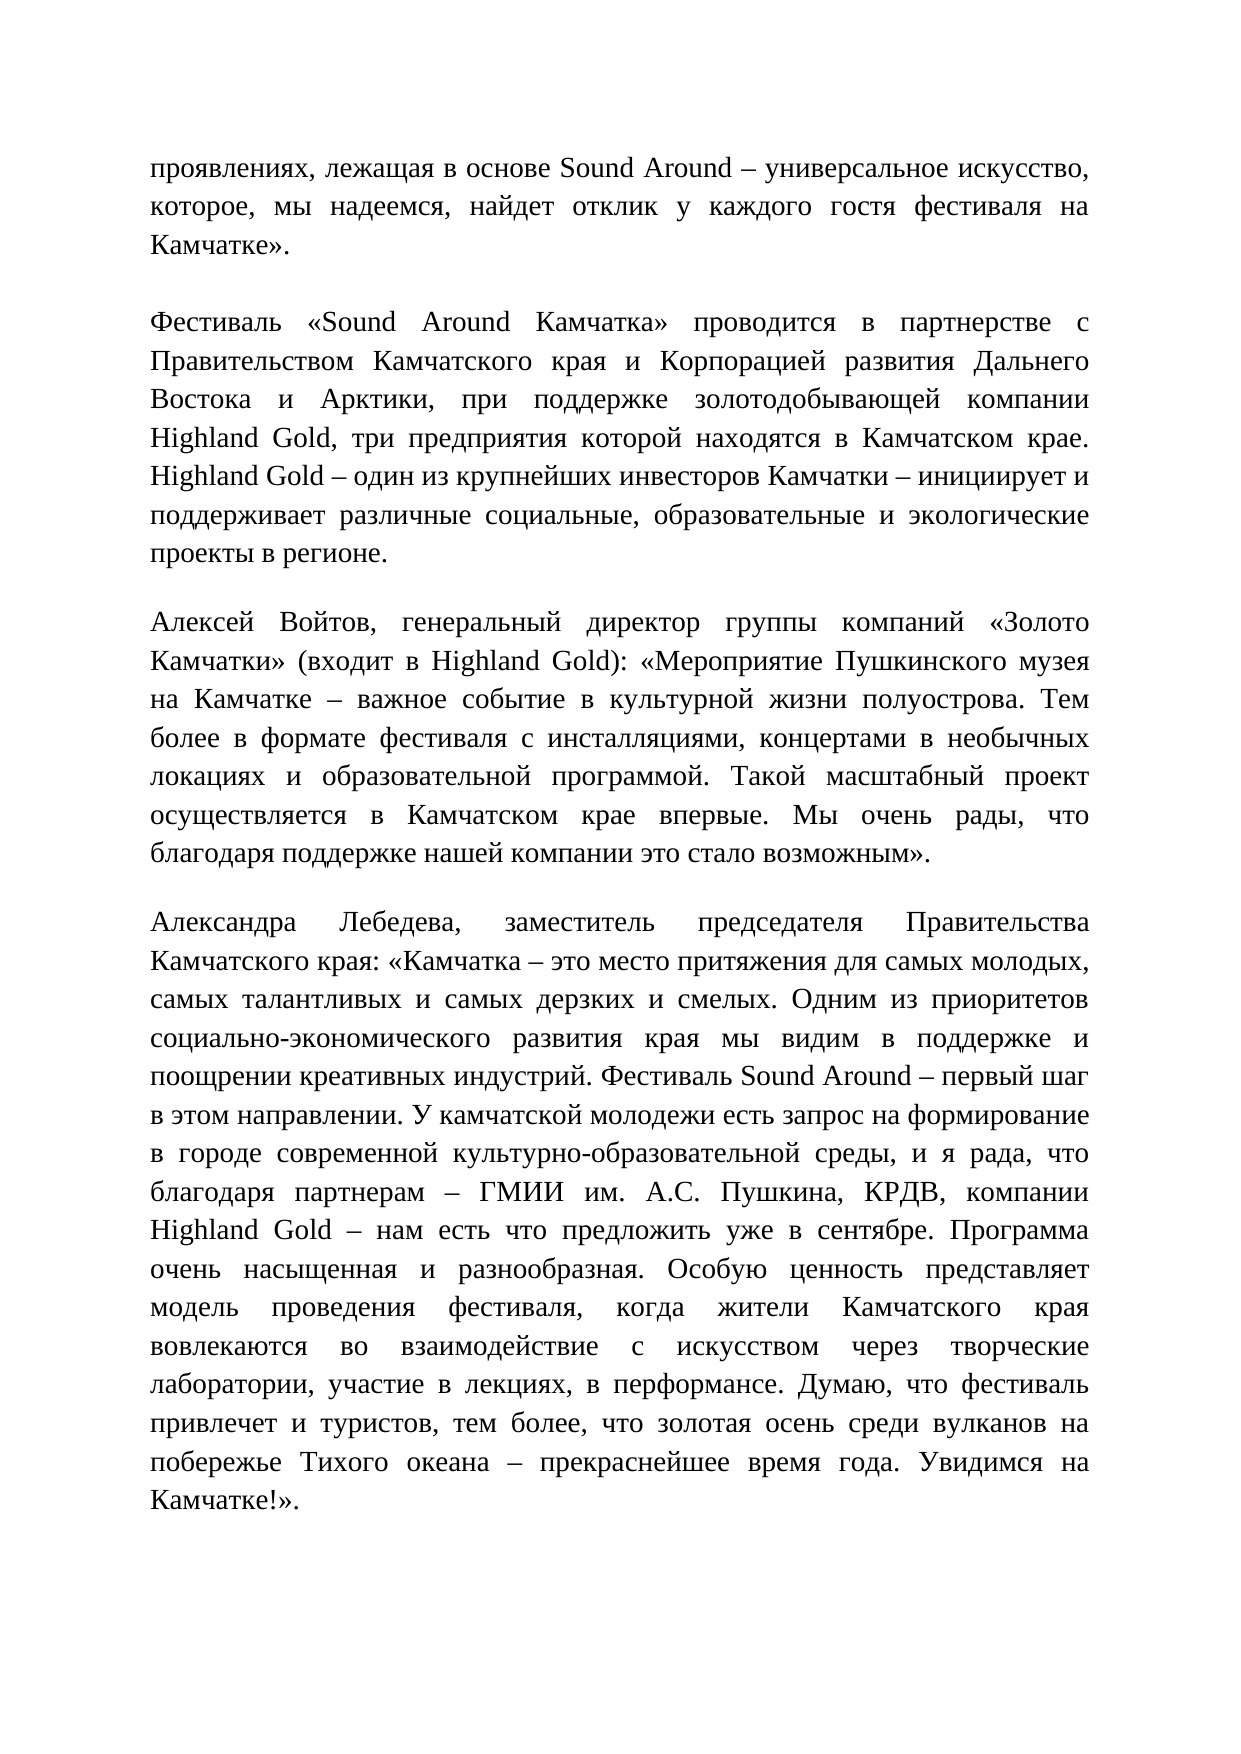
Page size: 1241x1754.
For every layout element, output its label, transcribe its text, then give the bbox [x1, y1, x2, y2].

text Александра Лебедева, заместитель председателя Правительства Камчатского края: «​​Камчатка – это место притяжения для самых молодых, самых талантливых и самых дерзких и смелых. Одним из приоритетов социально-экономического развития края мы видим в поддержке и поощрении креативных индустрий. Фестиваль Sound Around – первый шаг в этом направлении. У камчатской молодежи есть запрос на формирование в городе современной культурно-образовательной среды, и я рада, что благодаря партнерам – ГМИИ им. А.С. Пушкина, КРДВ, компании Highland Gold – нам есть что предложить уже в сентябре. Программа очень насыщенная и разнообразная. Особую ценность представляет модель проведения фестиваля, когда жители Камчатского края вовлекаются во взаимодействие с искусством через творческие лаборатории, участие в лекциях, в перформансе. Думаю, что фестиваль привлечет и туристов, тем более, что золотая осень среди вулканов на побережье Тихого океана – прекраснейшее время года. Увидимся на Камчатке!». [150, 904, 1090, 1516]
text Алексей Войтов, генеральный директор группы компаний «Золото Камчатки» (входит в Highland Gold): «Мероприятие Пушкинского музея на Камчатке – важное событие в культурной жизни полуострова. Тем более в формате фестиваля с инсталляциями, концертами в необычных локациях и образовательной программой. Такой масштабный проект осуществляется в Камчатском крае впервые. Мы очень рады, что благодаря поддержке нашей компании это стало возможным». [150, 604, 1090, 869]
text Фестиваль «Sound Around Камчатка» проводится в партнерстве с Правительством Камчатского края и Корпорацией развития Дальнего Востока и Арктики, при поддержке золотодобывающей компании Highland Gold, три предприятия которой находятся в Камчатском крае. Highland Gold – один из крупнейших инвесторов Камчатки – инициирует и поддерживает различные социальные, образовательные и экологические проекты в регионе. [150, 304, 1090, 569]
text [150, 150, 1090, 261]
